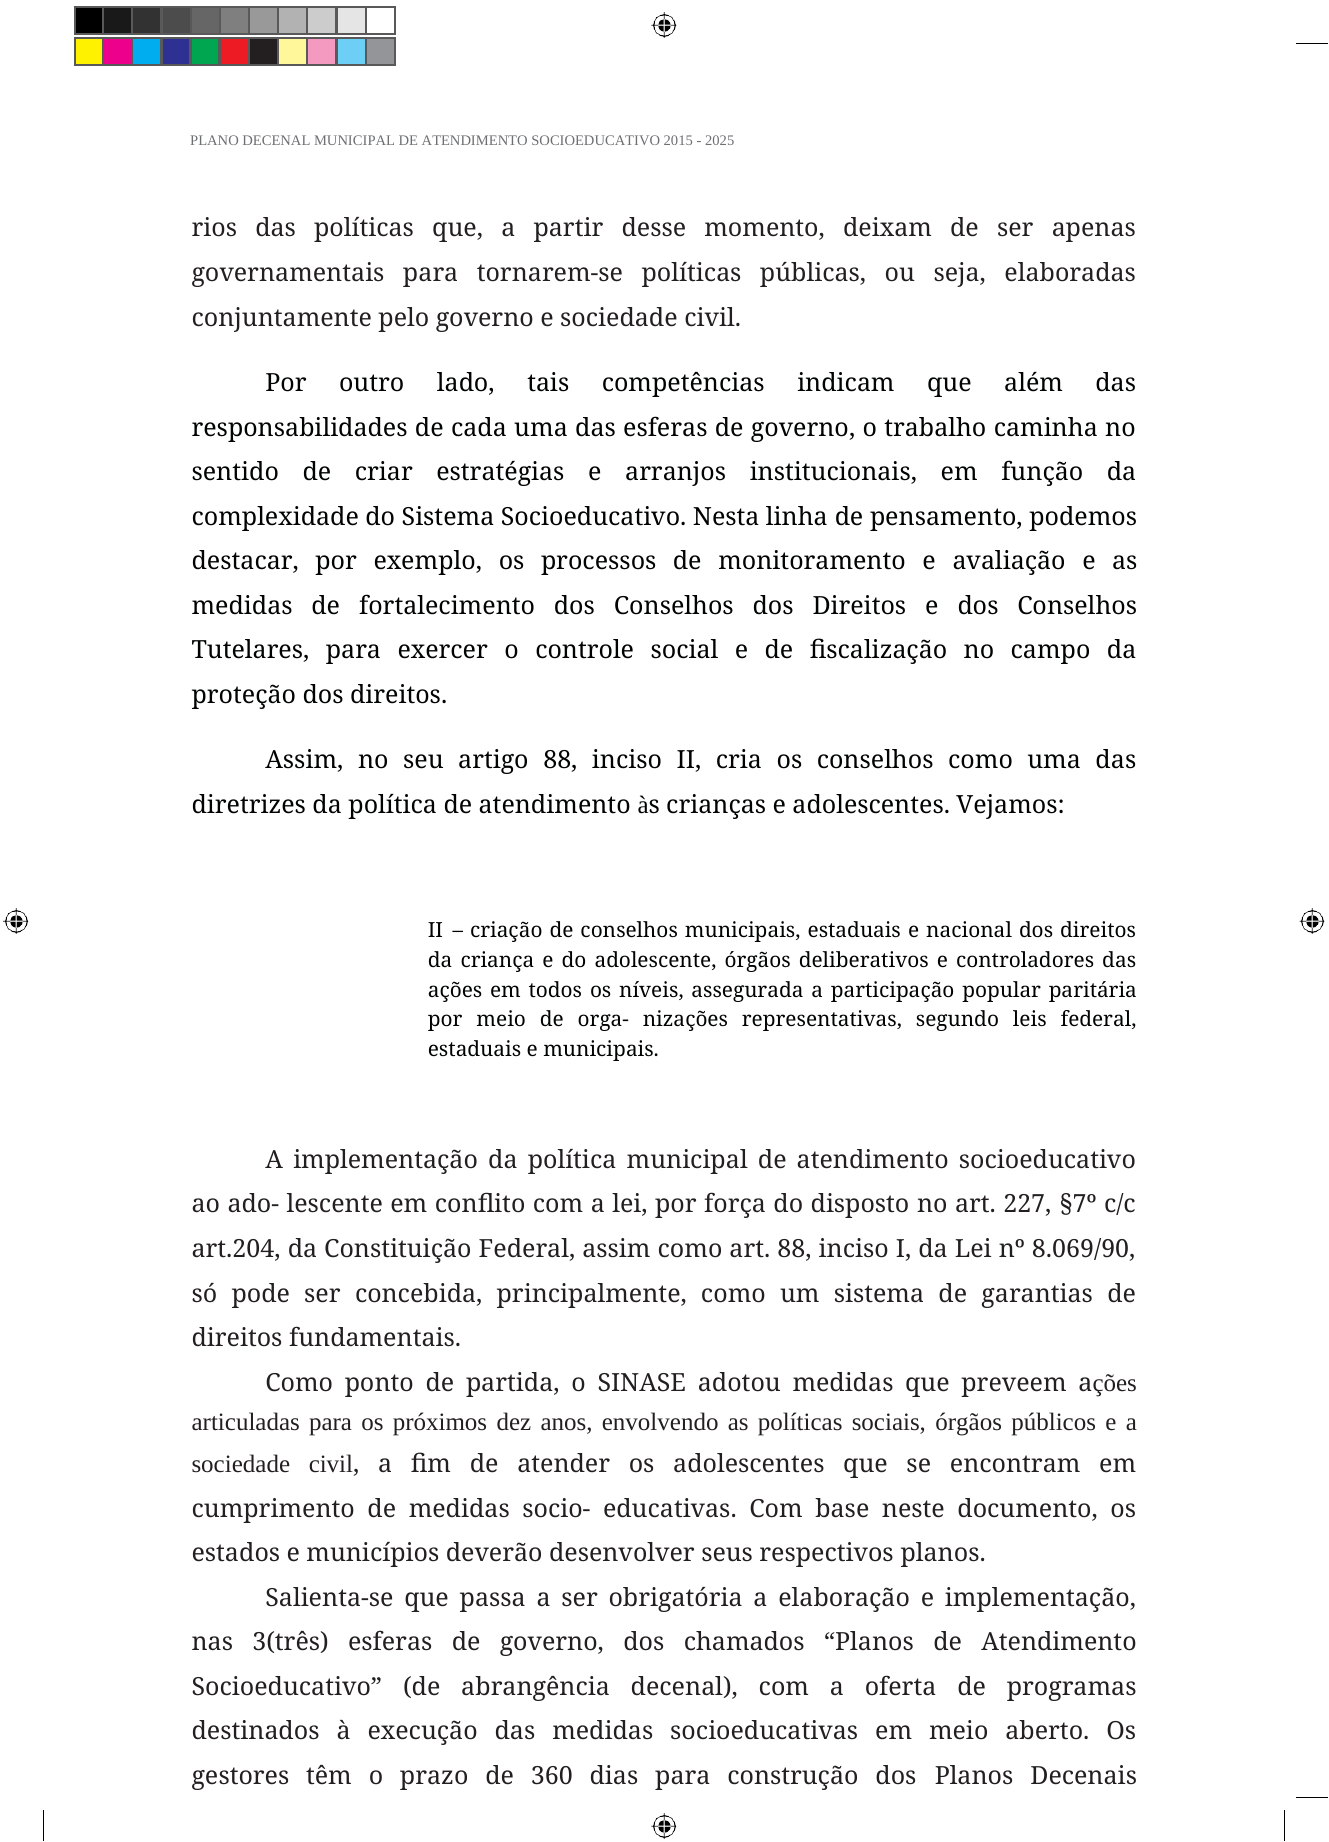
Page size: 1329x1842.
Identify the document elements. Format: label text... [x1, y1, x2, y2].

text PLANO DECENAL MUNICIPAL DE ATENDIMENTO SOCIOEDUCATIVO 2015 - 2025 [190, 131, 1284, 148]
text Assim, no seu artigo 88, inciso II, cria os conselhos como uma das diretrizes da política de atendimento às crianças e adolescentes. Vejamos: [191, 742, 1137, 821]
picture [651, 1813, 677, 1839]
text Como ponto de partida, o SINASE adotou medidas que preveem ações articuladas para os próximos dez anos, envolvendo as políticas sociais, órgãos públicos e a sociedade civil, a fim de atender os adolescentes que se encontram em cumprimento de medidas socio- educativas. Com base neste documento, os estados e municípios deverão desenvolver seus respectivos planos. [191, 1364, 1137, 1568]
text A implementação da política municipal de atendimento socioeducativo ao ado- lescente em conflito com a lei, por força do disposto no art. 227, §7º c/c art.204, da Constituição Federal, assim como art. 88, inciso I, da Lei nº 8.069/90, só pode ser concebida, principalmente, como um sistema de garantias de direitos fundamentais. [191, 1141, 1137, 1354]
text Por outro lado, tais competências indicam que além das responsabilidades de cada uma das esferas de governo, o trabalho caminha no sentido de criar estratégias e arranjos institucionais, em função da complexidade do Sistema Socioeducativo. Nesta linha de pensamento, podemos destacar, por exemplo, os processos de monitoramento e avaliação e as medidas de fortalecimento dos Conselhos dos Direitos e dos Conselhos Tutelares, para exercer o controle social e de fiscalização no campo da proteção dos direitos. [191, 364, 1137, 711]
picture [651, 12, 677, 38]
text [191, 1579, 1137, 1792]
picture [3, 908, 29, 934]
text rios das políticas que, a partir desse momento, deixam de ser apenas governamentais para tornarem-se políticas públicas, ou seja, elaboradas conjuntamente pelo governo e sociedade civil. [191, 210, 1137, 333]
picture [1299, 908, 1325, 934]
list – criação de conselhos municipais, estaduais e nacional dos direitos da criança e do adolescente, órgãos deliberativos e controladores das ações em todos os níveis, assegurada a participação popular paritária por meio de orga- nizações representativas, segundo leis federal, estaduais e municipais. [428, 915, 1137, 1063]
